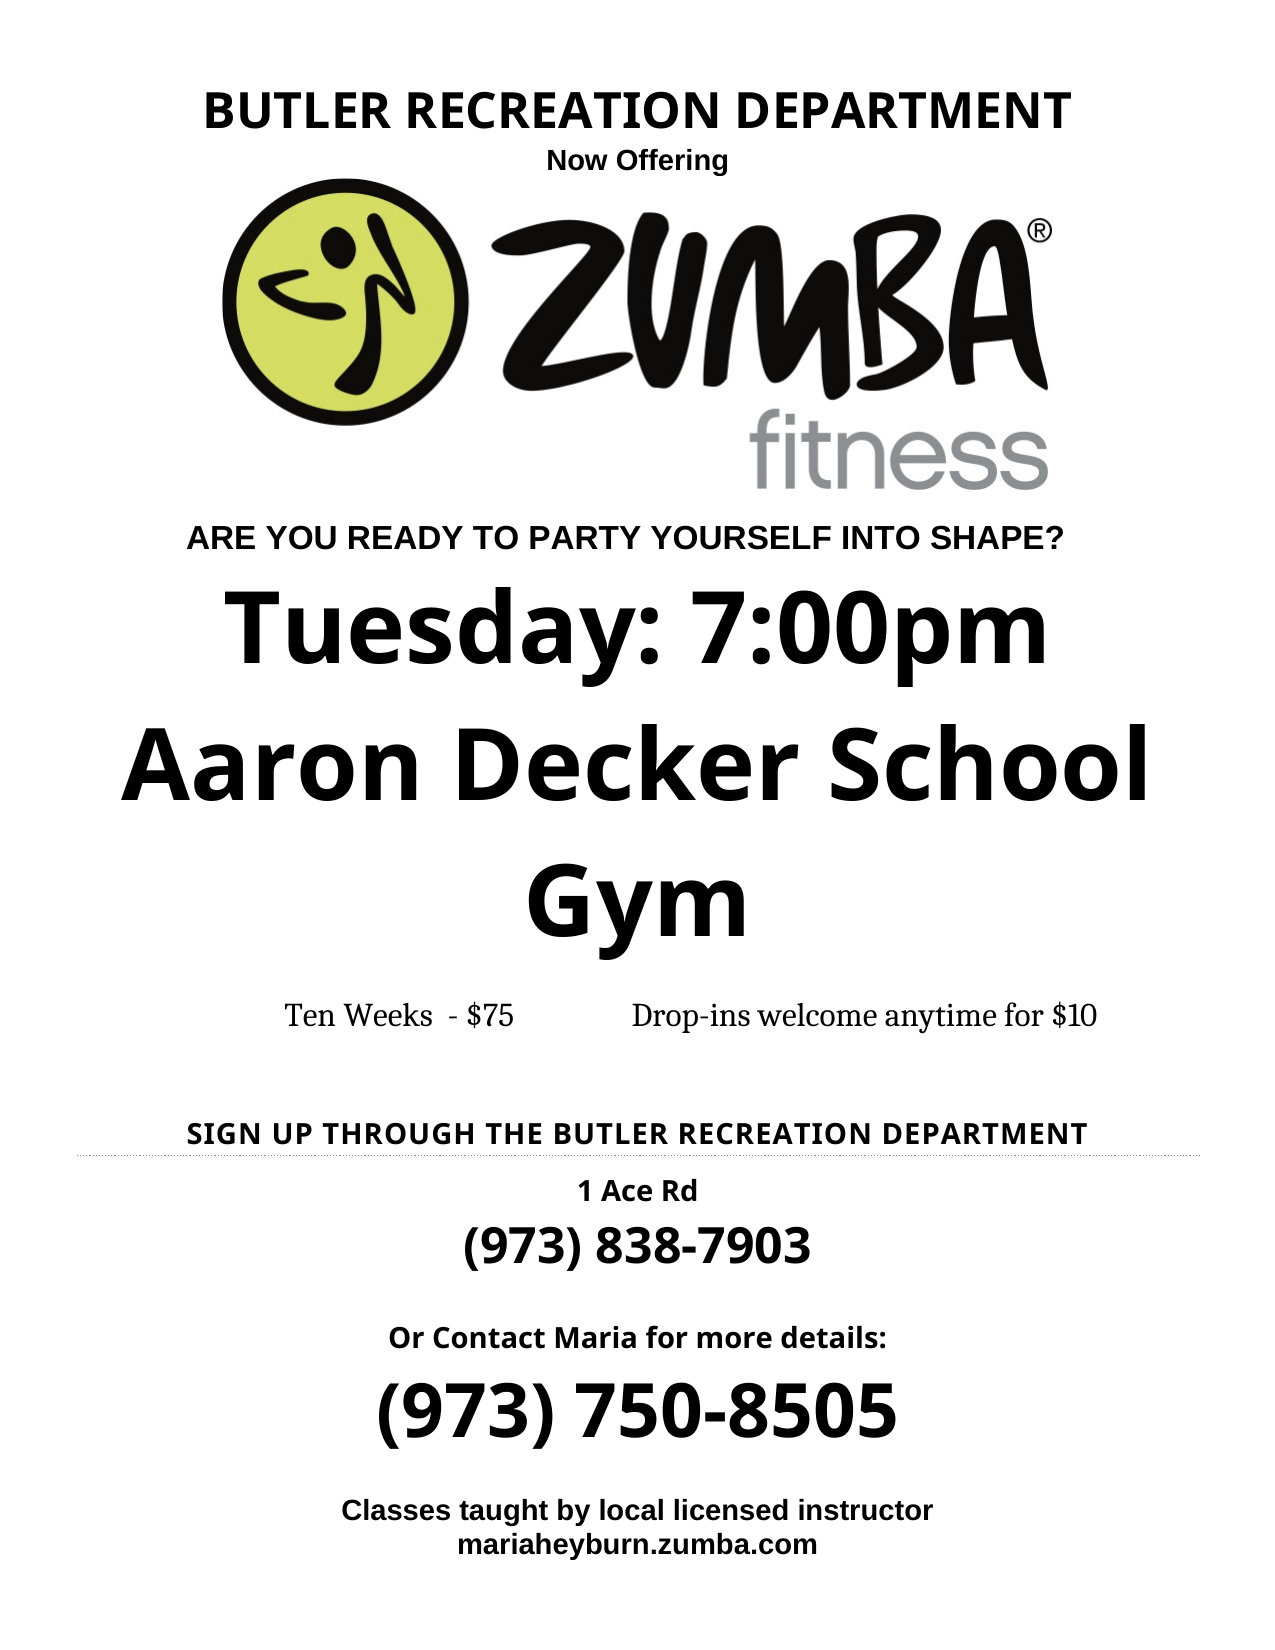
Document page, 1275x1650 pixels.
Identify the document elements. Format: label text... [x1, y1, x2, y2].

picture [222, 176, 1053, 490]
text Classes taught by local licensed instructor mariaheyburn.zumba.com [75, 1493, 1200, 1560]
text BUTLER RECREATION DEPARTMENT [75, 75, 1200, 143]
text Ten Weeks - $75 Drop-ins welcome anytime for $10 [75, 997, 1200, 1035]
text Now Offering [75, 143, 1200, 177]
text Aaron Decker School Gym [75, 693, 1200, 966]
text Tuesday: 7:00pm [75, 557, 1200, 693]
text 1 Ace Rd [75, 1170, 1200, 1210]
text ARE YOU READY TO PARTY YOURSELF INTO SHAPE? [75, 518, 1200, 557]
subtitle Sign up through the Butler Recreation Department [75, 1113, 1200, 1156]
text (973) 750-8505 [75, 1357, 1200, 1460]
text (973) 838-7903 [75, 1210, 1200, 1278]
text Or Contact Maria for more details: [75, 1318, 1200, 1357]
